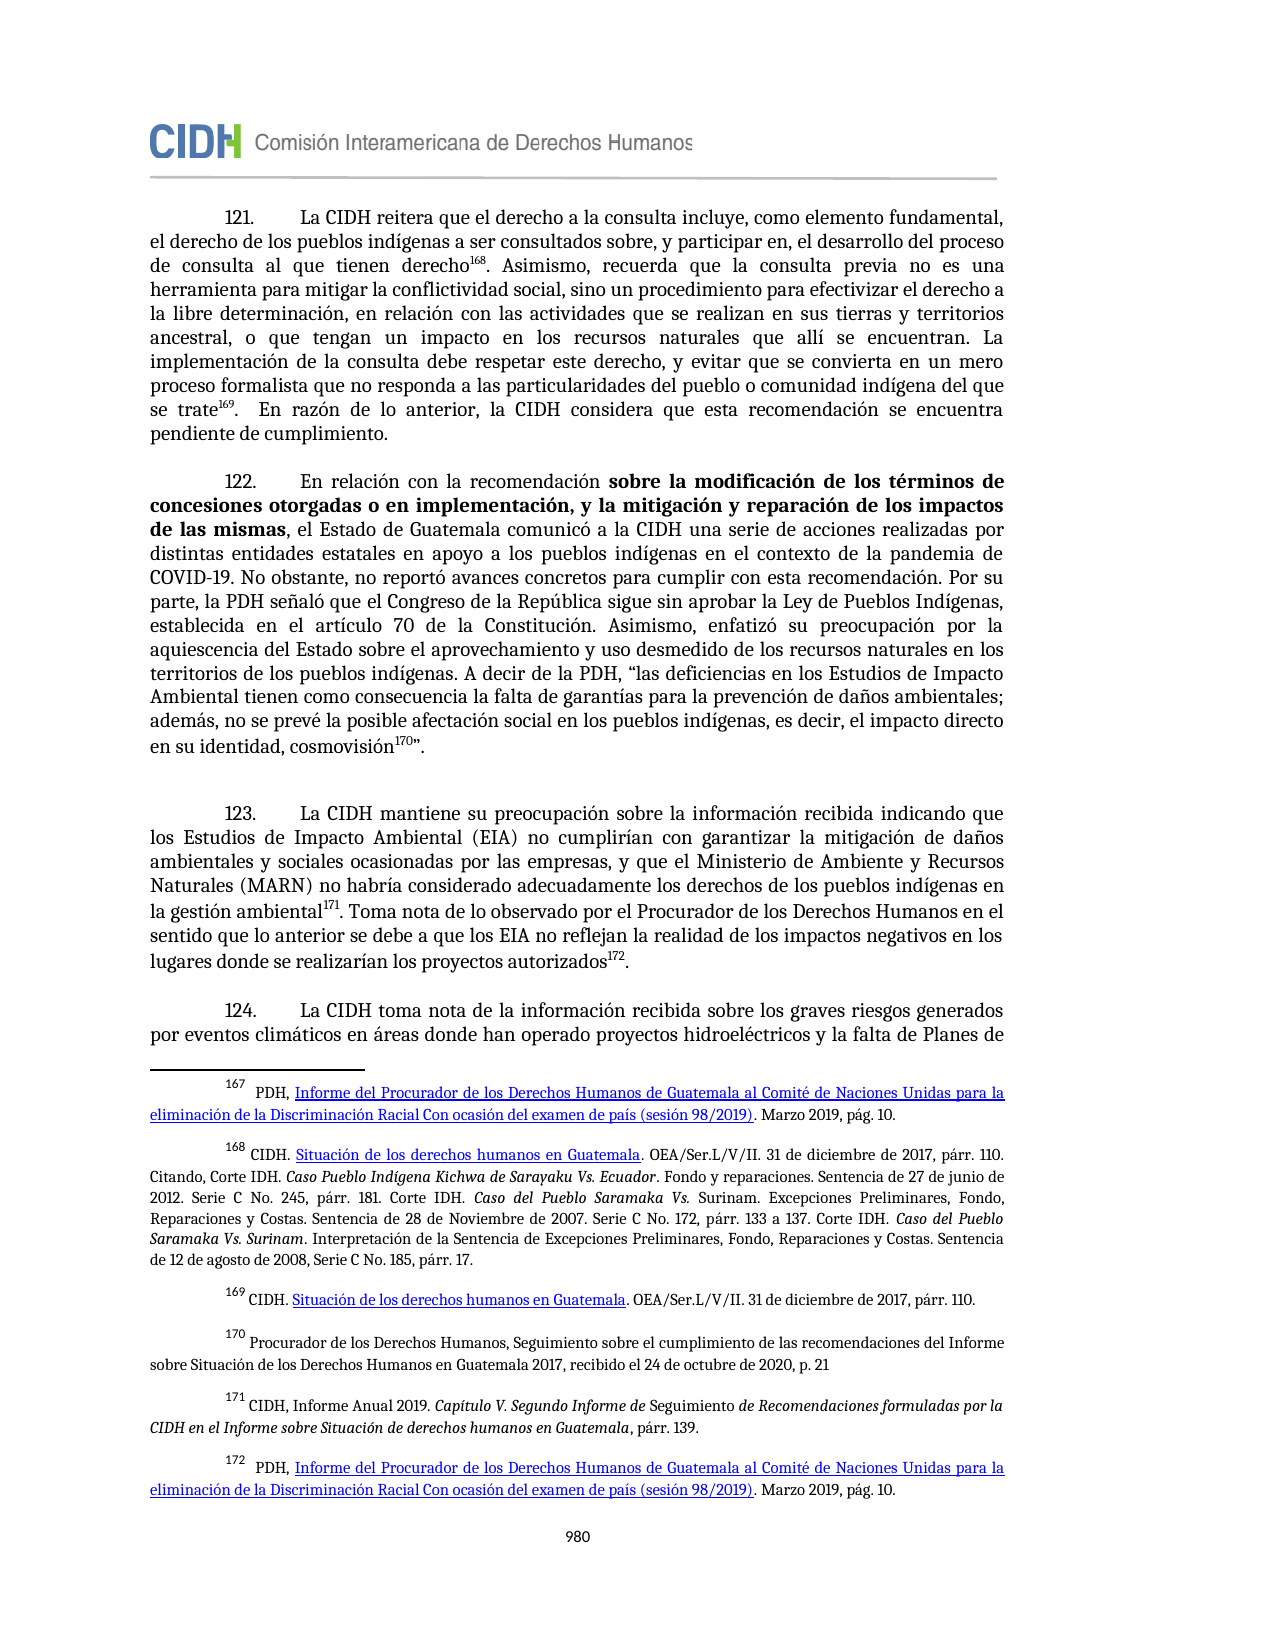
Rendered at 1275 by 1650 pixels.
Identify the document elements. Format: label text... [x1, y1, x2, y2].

list La CIDH mantiene su preocupación sobre la información recibida indicando que los Estudios de Impacto Ambiental (EIA) no cumplirían con garantizar la mitigación de daños ambientales y sociales ocasionadas por las empresas, y que el Ministerio de Ambiente y Recursos Naturales (MARN) no habría considerado adecuadamente los derechos de los pueblos indígenas en la gestión ambiental. Toma nota de lo observado por el Procurador de los Derechos Humanos en el sentido que lo anterior se debe a que los EIA no reflejan la realidad de los impactos negativos en los lugares donde se realizarían los proyectos autorizados. [150, 802, 1005, 974]
list En relación con la recomendación sobre la modificación de los términos de concesiones otorgadas o en implementación, y la mitigación y reparación de los impactos de las mismas, el Estado de Guatemala comunicó a la CIDH una serie de acciones realizadas por distintas entidades estatales en apoyo a los pueblos indígenas en el contexto de la pandemia de COVID-19. No obstante, no reportó avances concretos para cumplir con esta recomendación. Por su parte, la PDH señaló que el Congreso de la República sigue sin aprobar la Ley de Pueblos Indígenas, establecida en el artículo 70 de la Constitución. Asimismo, enfatizó su preocupación por la aquiescencia del Estado sobre el aprovechamiento y uso desmedido de los recursos naturales en los territorios de los pueblos indígenas. A decir de la PDH, “las deficiencias en los Estudios de Impacto Ambiental tienen como consecuencia la falta de garantías para la prevención de daños ambientales; además, no se prevé la posible afectación social en los pueblos indígenas, es decir, el impacto directo en su identidad, cosmovisión”. [150, 469, 1005, 759]
list La CIDH reitera que el derecho a la consulta incluye, como elemento fundamental, el derecho de los pueblos indígenas a ser consultados sobre, y participar en, el desarrollo del proceso de consulta al que tienen derecho. Asimismo, recuerda que la consulta previa no es una herramienta para mitigar la conflictividad social, sino un procedimiento para efectivizar el derecho a la libre determinación, en relación con las actividades que se realizan en sus tierras y territorios ancestral, o que tengan un impacto en los recursos naturales que allí se encuentran. La implementación de la consulta debe respetar este derecho, y evitar que se convierta en un mero proceso formalista que no responda a las particularidades del pueblo o comunidad indígena del que se trate. En razón de lo anterior, la CIDH considera que esta recomendación se encuentra pendiente de cumplimiento. [150, 206, 1005, 446]
